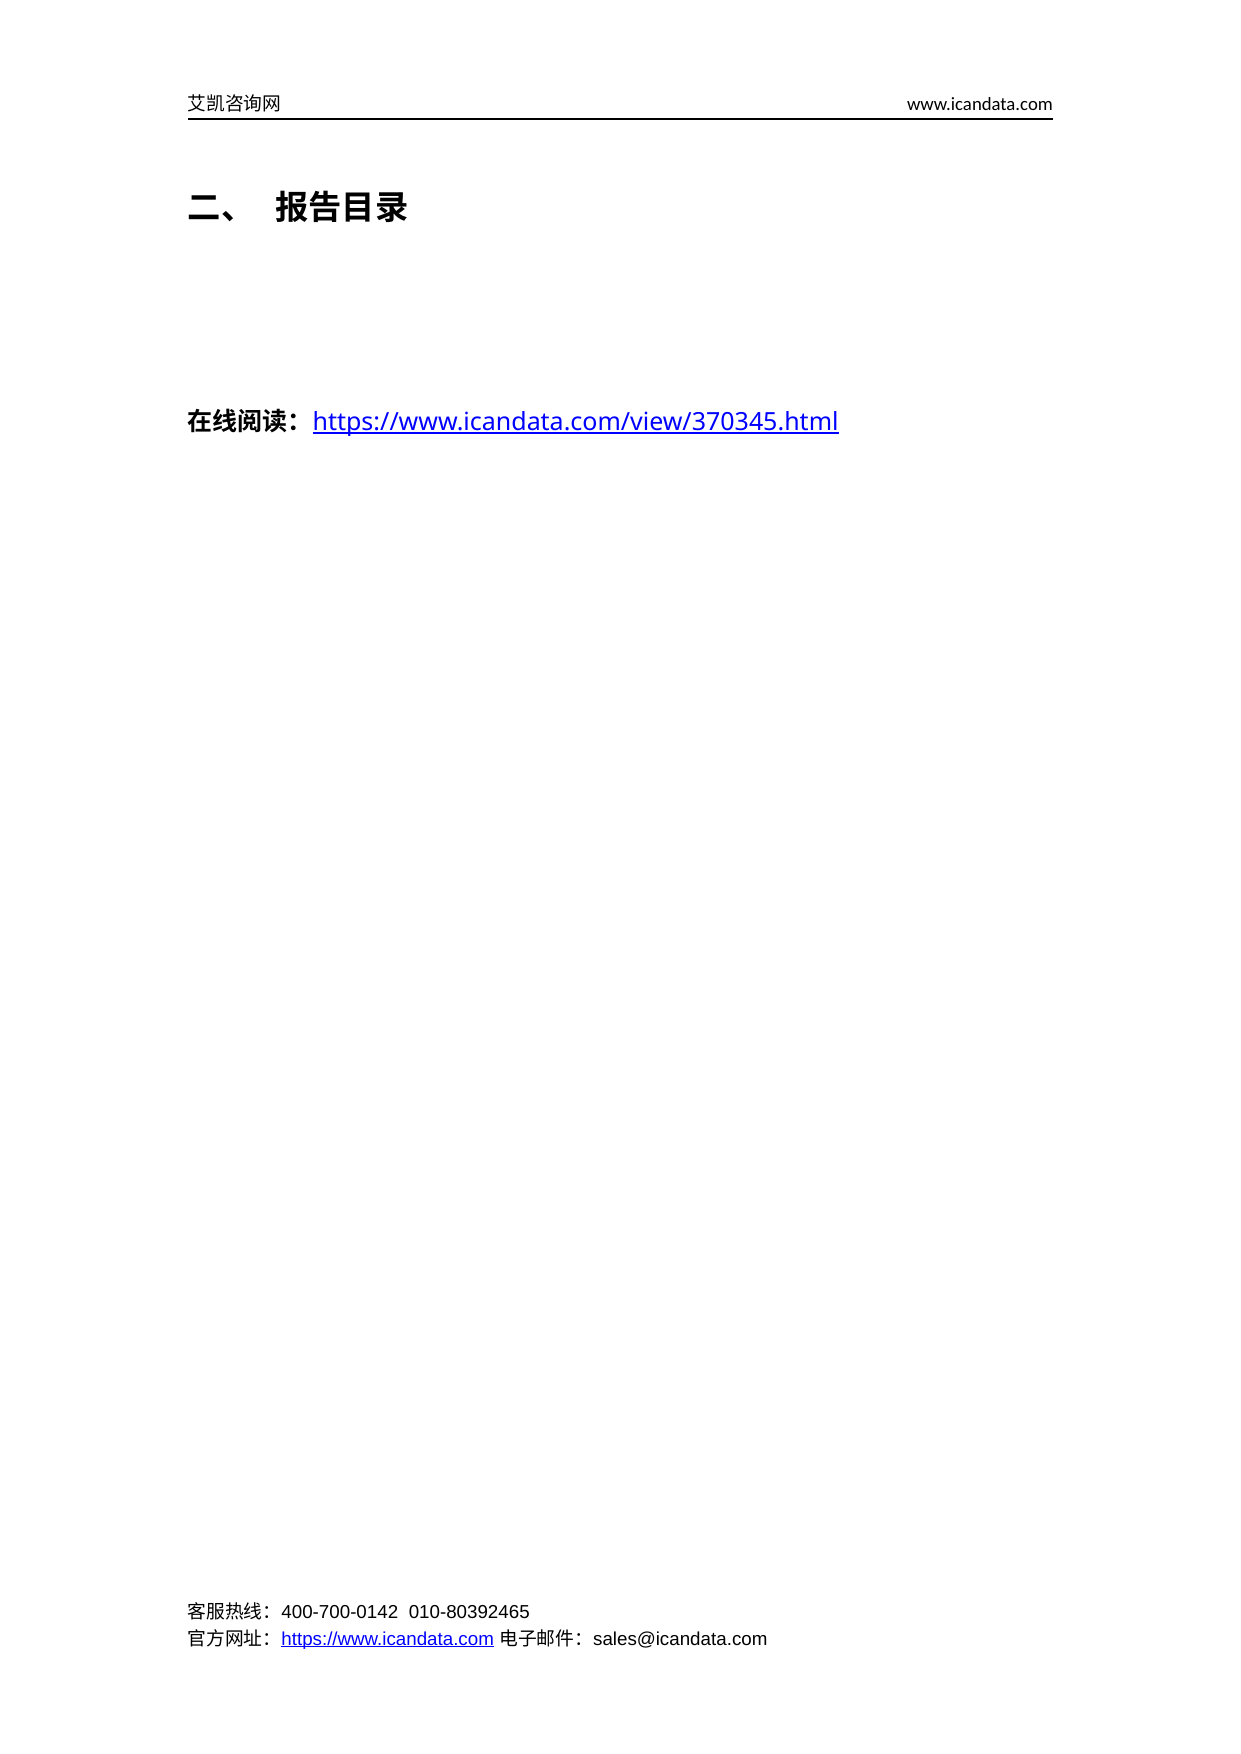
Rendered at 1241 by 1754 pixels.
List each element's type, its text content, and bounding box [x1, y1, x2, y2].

subtitle 报告目录 [187, 172, 1053, 237]
text 在线阅读：https://www.icandata.com/view/370345.html [187, 387, 1053, 452]
